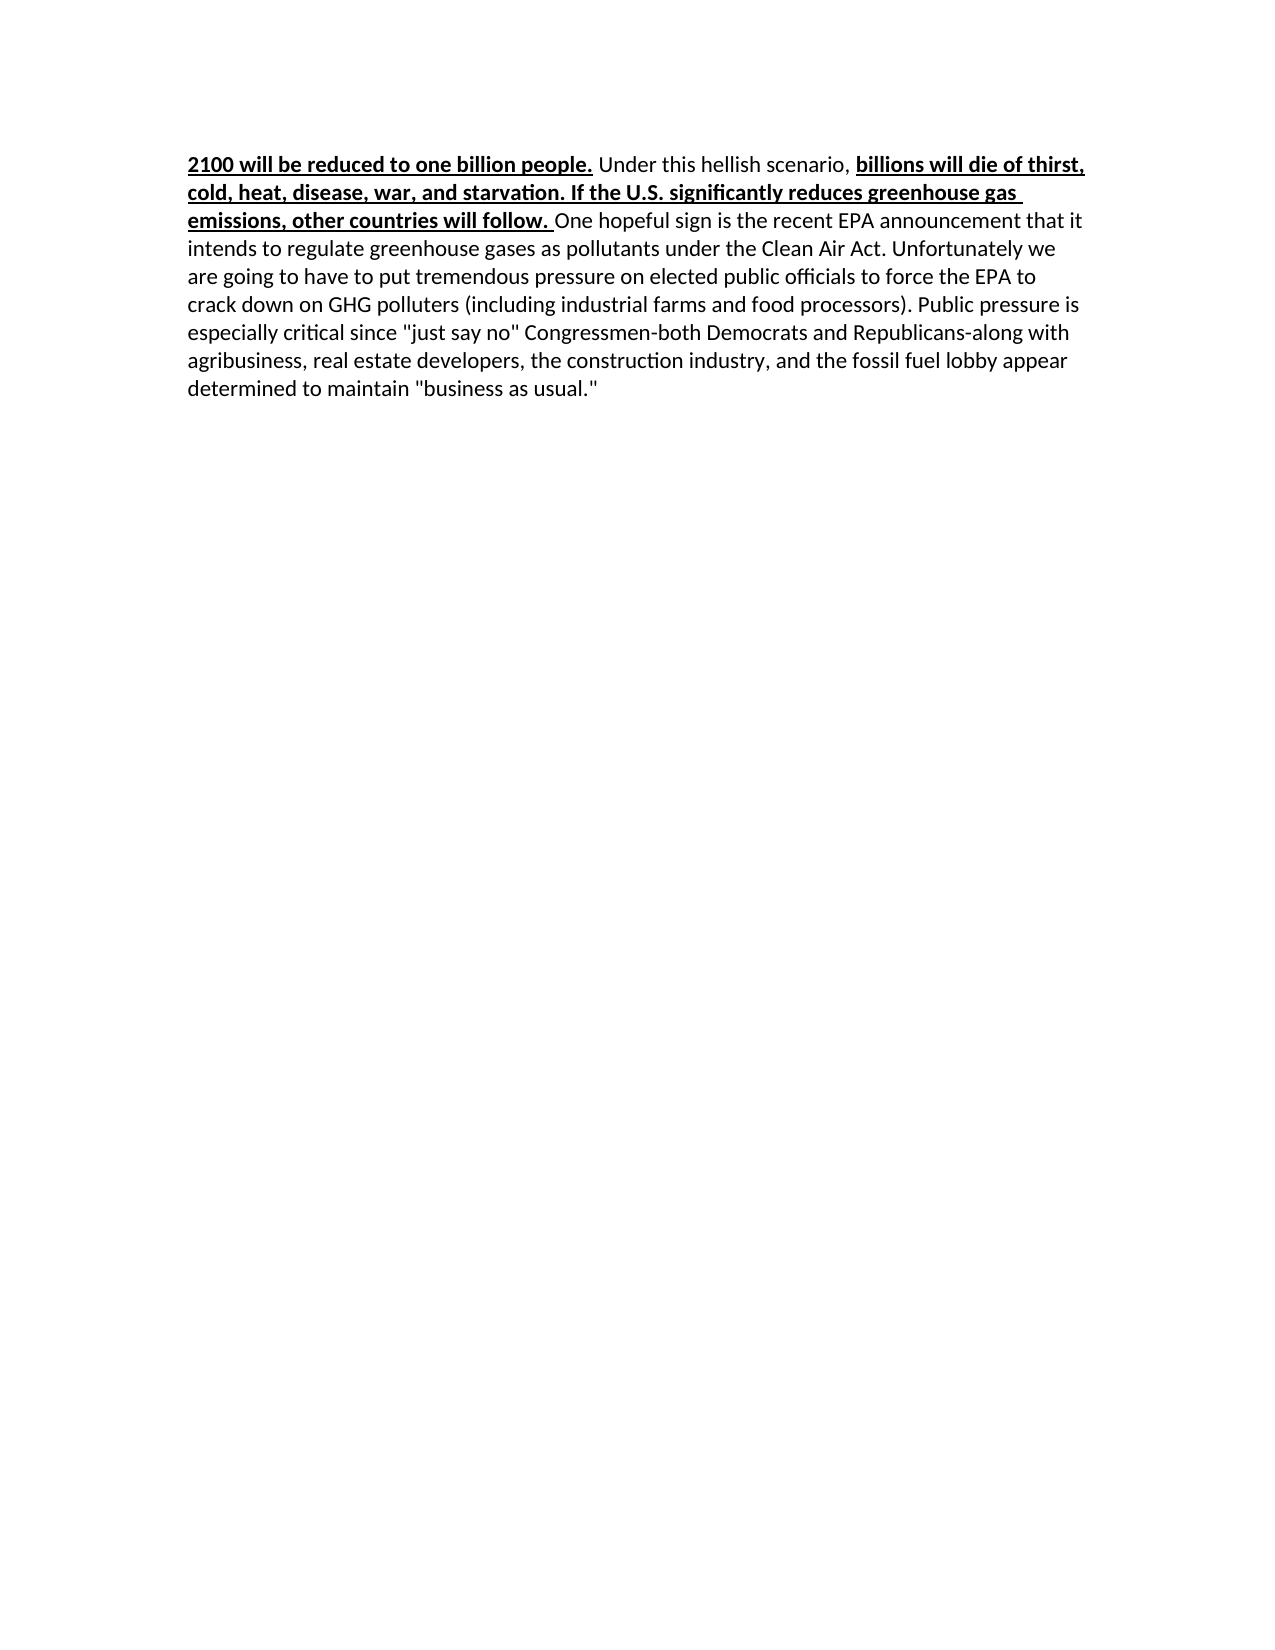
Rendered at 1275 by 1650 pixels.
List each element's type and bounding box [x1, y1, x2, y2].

text [187, 150, 1087, 402]
